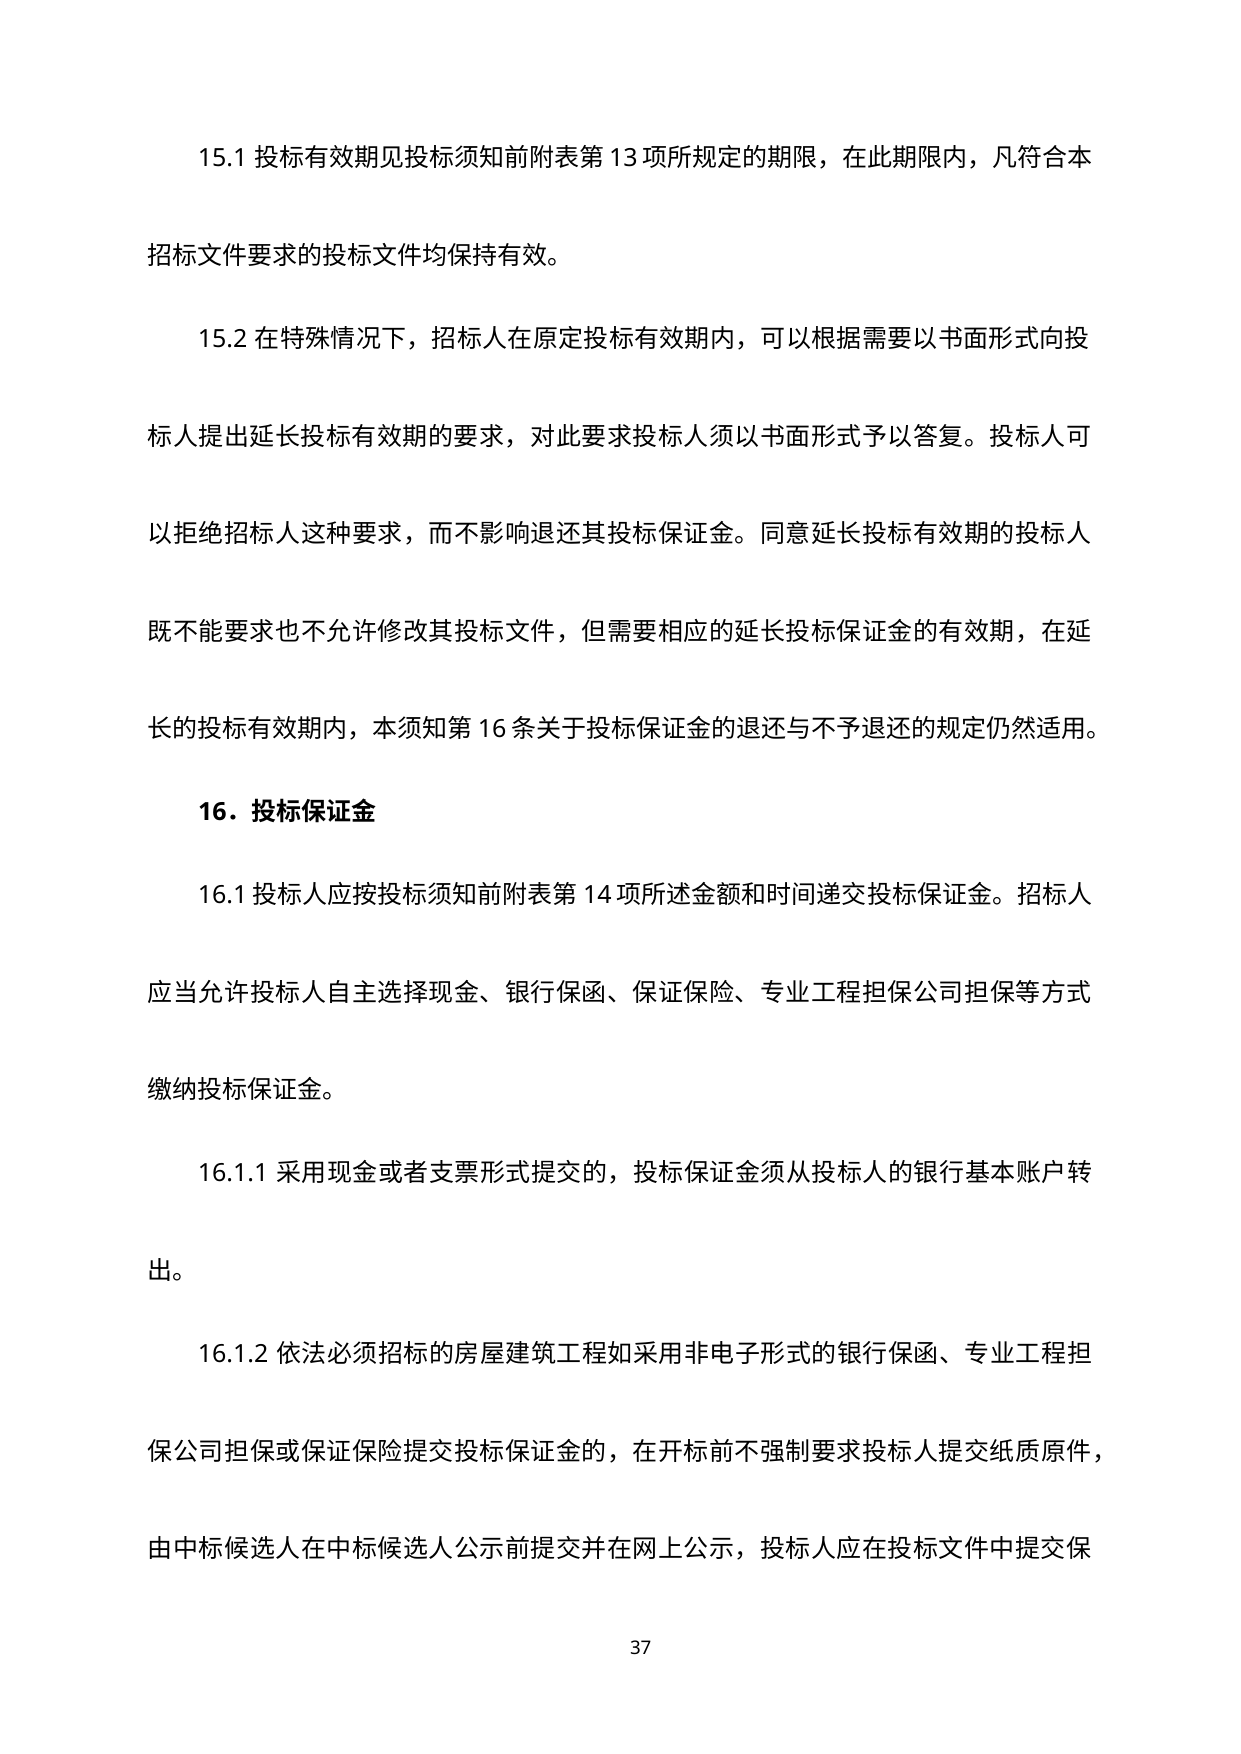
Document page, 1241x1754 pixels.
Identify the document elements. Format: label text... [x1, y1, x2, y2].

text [148, 1319, 1092, 1579]
text 16.1.1 采用现金或者支票形式提交的，投标保证金须从投标人的银行基本账户转出。 [148, 1138, 1092, 1301]
text 15.2 在特殊情况下，招标人在原定投标有效期内，可以根据需要以书面形式向投标人提出延长投标有效期的要求，对此要求投标人须以书面形式予以答复。投标人可以拒绝招标人这种要求，而不影响退还其投标保证金。同意延长投标有效期的投标人既不能要求也不允许修改其投标文件，但需要相应的延长投标保证金的有效期，在延长的投标有效期内，本须知第16条关于投标保证金的退还与不予退还的规定仍然适用。 [148, 304, 1092, 759]
text 16．投标保证金 [148, 777, 1092, 842]
text 16.1投标人应按投标须知前附表第14项所述金额和时间递交投标保证金。招标人应当允许投标人自主选择现金、银行保函、保证保险、专业工程担保公司担保等方式缴纳投标保证金。 [148, 860, 1092, 1120]
text 15.1 投标有效期见投标须知前附表第13项所规定的期限，在此期限内，凡符合本招标文件要求的投标文件均保持有效。 [148, 123, 1092, 286]
